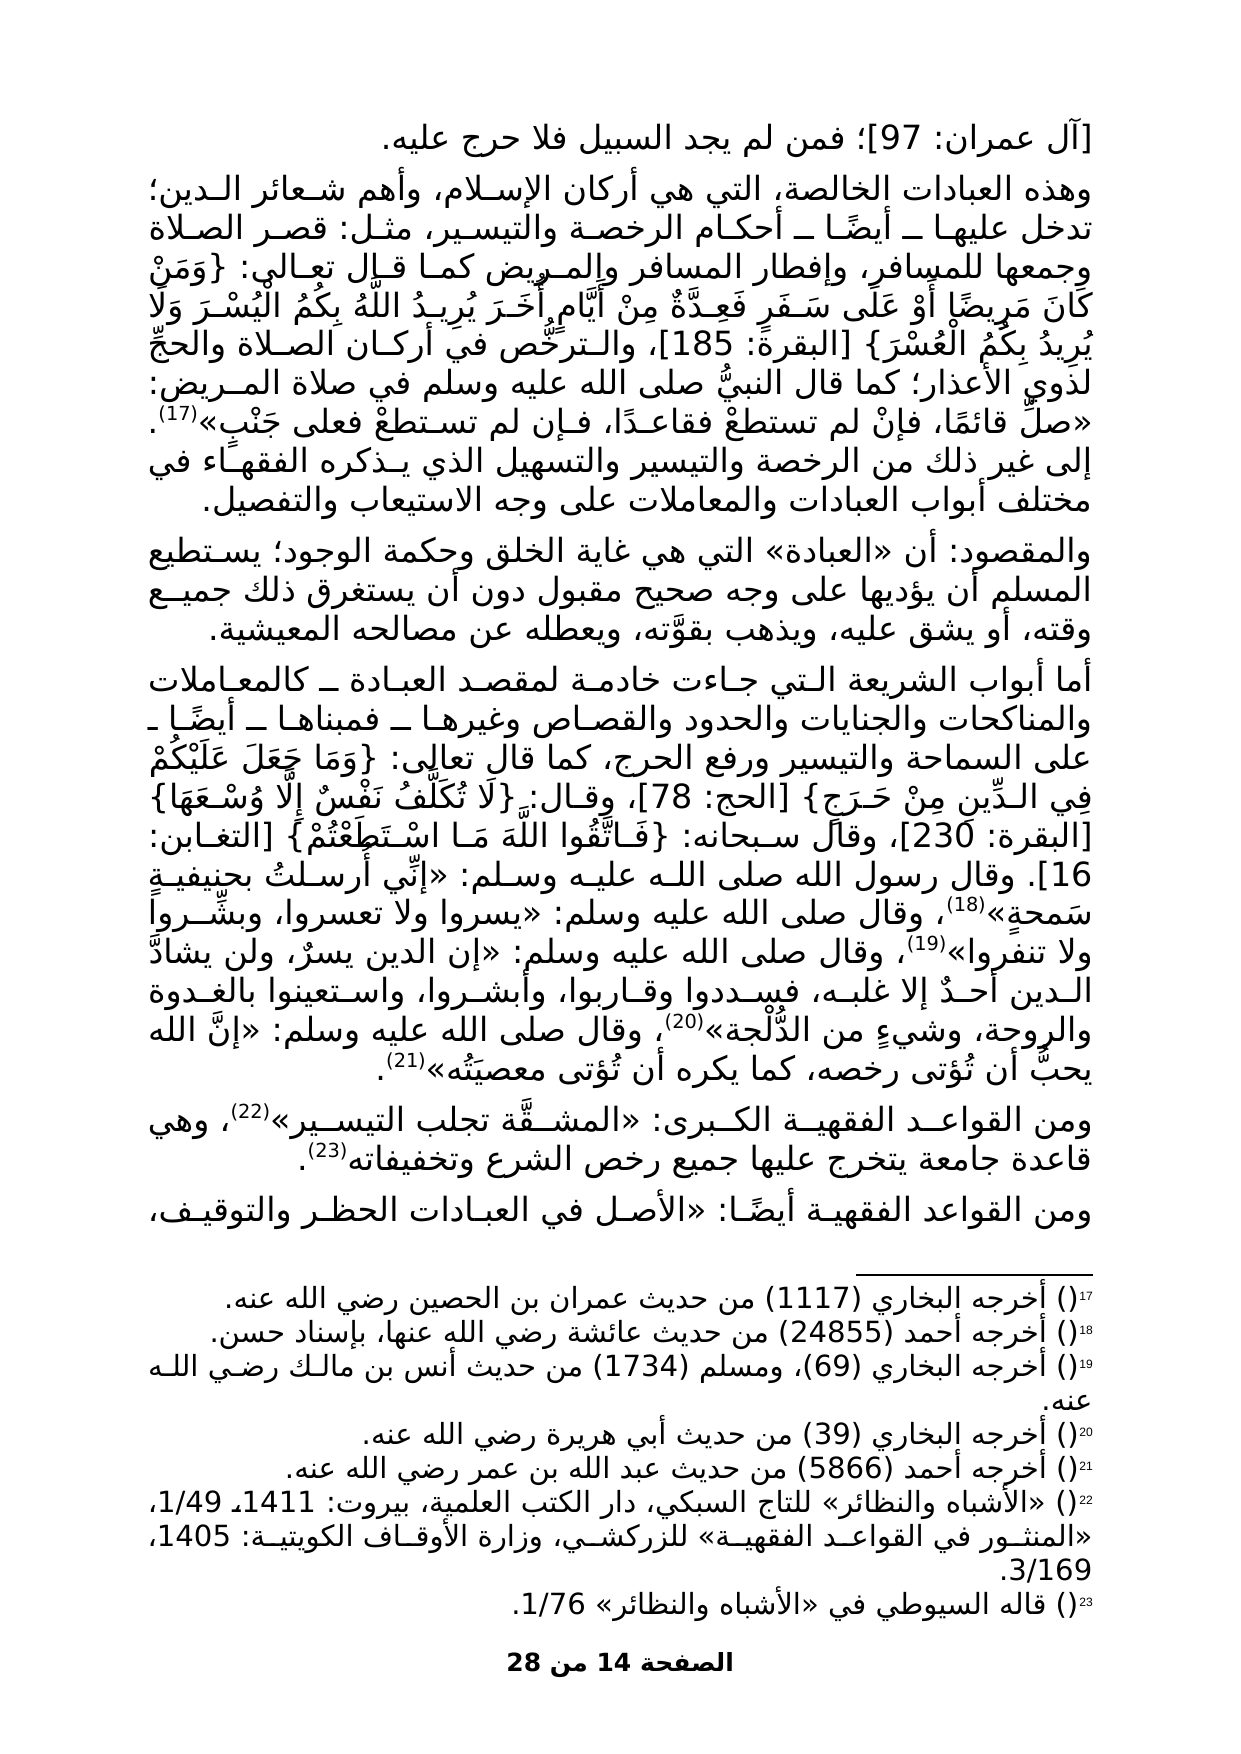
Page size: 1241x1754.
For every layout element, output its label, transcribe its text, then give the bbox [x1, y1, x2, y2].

text والمقصود: أن «العبادة» التي هي غاية الخلق وحكمة الوجود؛ يستطيع المسلم أن يؤديها على وجه صحيح مقبول دون أن يستغرق ذلك جميع وقته، أو يشق عليه، ويذهب بقوَّته، ويعطله عن مصالحه المعيشية. [148, 532, 1092, 648]
text وهذه العبادات الخالصة، التي هي أركان الإسلام، وأهم شعائر الدين؛ تدخل عليها ـ أيضًا ـ أحكام الرخصة والتيسير، مثل: قصر الصلاة وجمعها للمسافر، وإفطار المسافر والمريض كما قال تعالى: {وَمَنْ كَانَ مَرِيضًا أَوْ عَلَى سَفَرٍ فَعِدَّةٌ مِنْ أَيَّامٍ أُخَرَ يُرِيدُ اللَّهُ بِكُمُ الْيُسْرَ وَلَا يُرِيدُ بِكُمُ الْعُسْرَ} [البقرة: 185]، والترخُّص في أركان الصلاة والحجِّ لذوي الأعذار؛ كما قال النبيُّ صلى الله عليه وسلم في صلاة المريض: «صلِّ قائمًا، فإنْ لم تستطعْ فقاعدًا، فإن لم تستطعْ فعلى جَنْبٍ»(). إلى غير ذلك من الرخصة والتيسير والتسهيل الذي يذكره الفقهاء في مختلف أبواب العبادات والمعاملات على وجه الاستيعاب والتفصيل. [148, 169, 1092, 519]
text ومن القواعد الفقهية الكبرى: «المشقَّة تجلب التيسير»()، وهي قاعدة جامعة يتخرج عليها جميع رخص الشرع وتخفيفاته(). [148, 1101, 1092, 1178]
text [148, 118, 1092, 157]
text أما أبواب الشريعة التي جاءت خادمة لمقصد العبادة ـ كالمعاملات والمناكحات والجنايات والحدود والقصاص وغيرها ـ فمبناها ـ أيضًا ـ على السماحة والتيسير ورفع الحرج، كما قال تعالى: {وَمَا جَعَلَ عَلَيْكُمْ فِي الدِّينِ مِنْ حَرَجٍ} [الحج: 78]، وقال: {لَا تُكَلَّفُ نَفْسٌ إِلَّا وُسْعَهَا} [البقرة: 230]، وقال سبحانه: {فَاتَّقُوا اللَّهَ مَا اسْتَطَعْتُمْ} [التغابن: 16]. وقال رسول الله صلى الله عليه وسلم: «إنِّي أُرسلتُ بحنيفيةٍ سَمحةٍ»()، وقال صلى الله عليه وسلم: «يسروا ولا تعسروا، وبشِّروا ولا تنفروا»()، وقال صلى الله عليه وسلم: «إن الدين يسرٌ، ولن يشادَّ الدين أحدٌ إلا غلبه، فسددوا وقاربوا، وأبشروا، واستعينوا بالغدوة والروحة، وشيءٍ من الدُّلْجة»()، وقال صلى الله عليه وسلم: «إنَّ الله يحبُّ أن تُؤتى رخصه، كما يكره أن تُؤتى معصيَتُه»(). [148, 661, 1092, 1088]
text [148, 1191, 1092, 1230]
